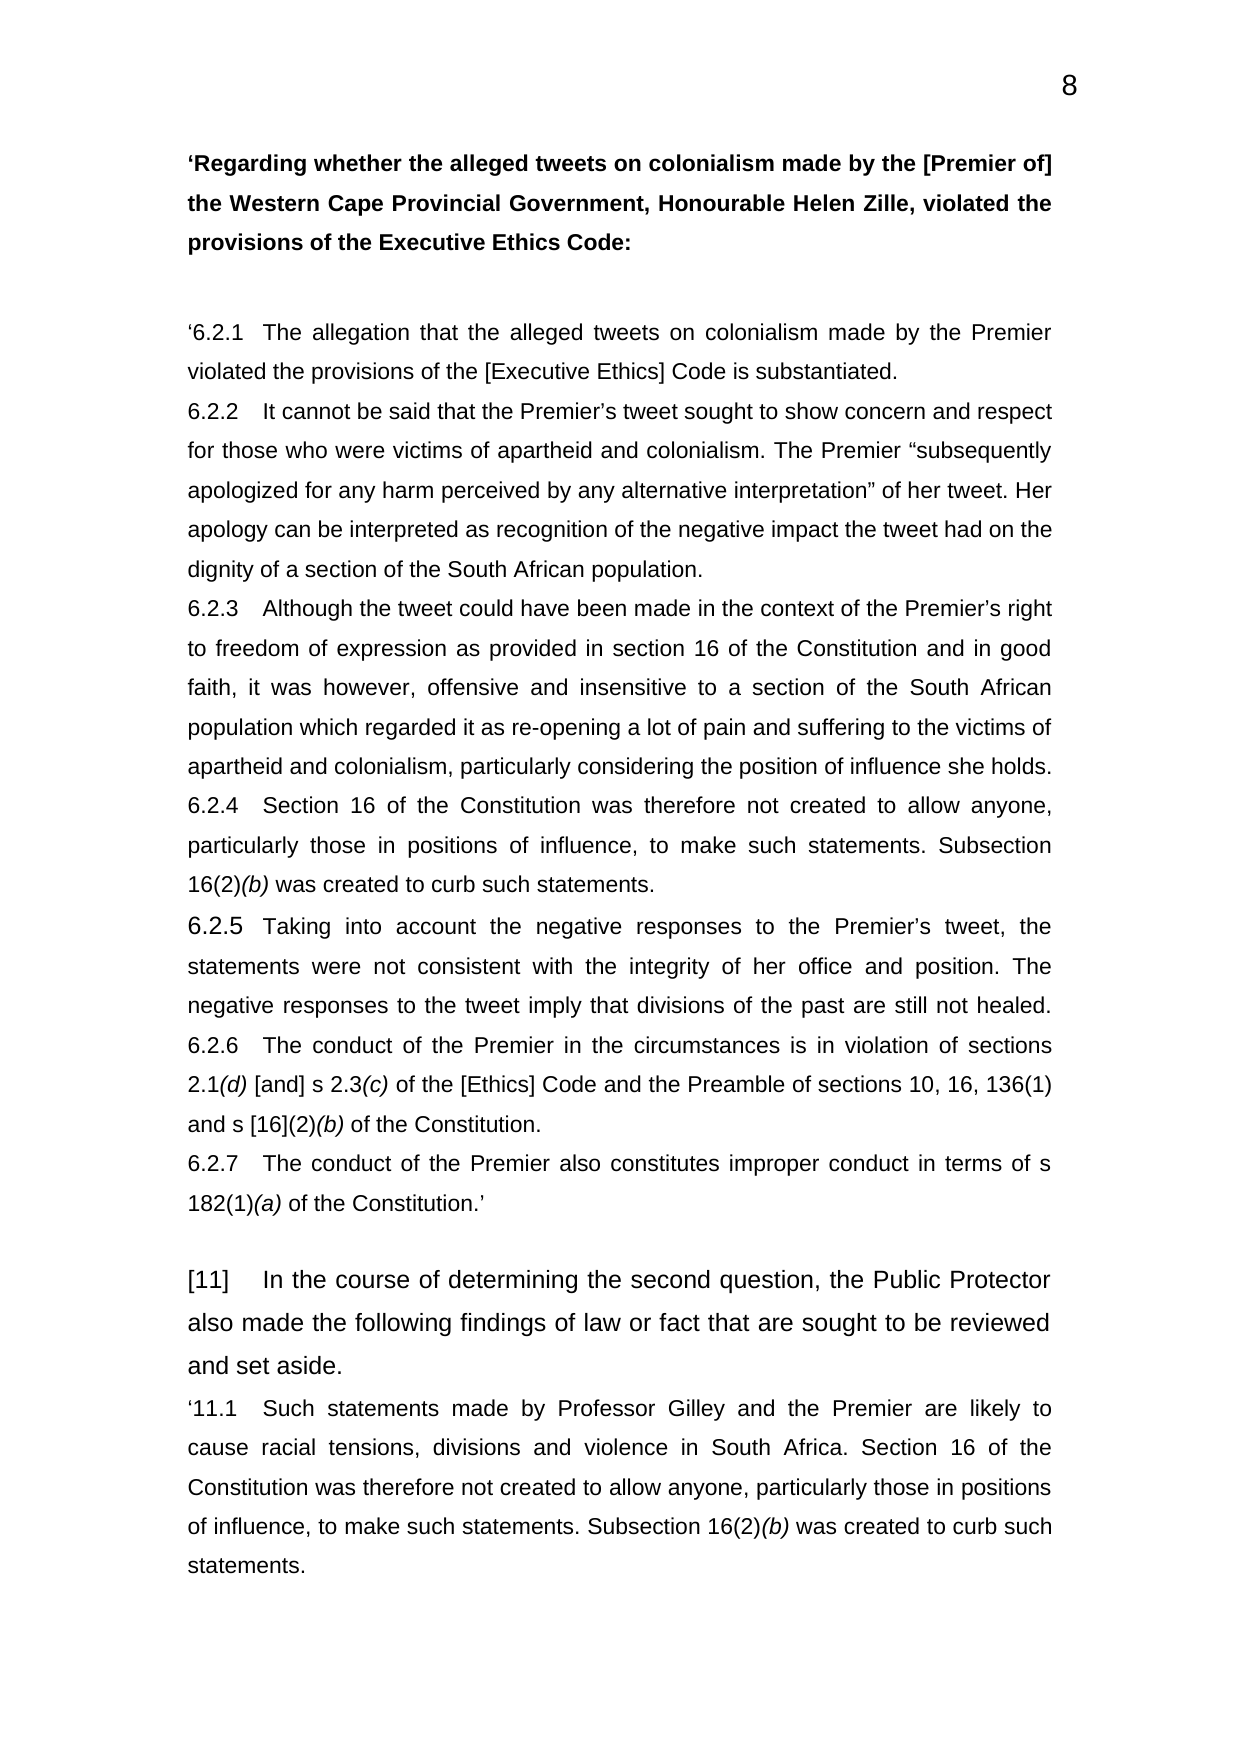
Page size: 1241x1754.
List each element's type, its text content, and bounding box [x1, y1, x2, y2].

text 6.2.4 Section 16 of the Constitution was therefore not created to allow anyone, particularly those in positions of influence, to make such statements. Subsection 16(2)(b) was created to curb such statements. [187, 792, 1053, 898]
text ‘11.1 Such statements made by Professor Gilley and the Premier are likely to cause racial tensions, divisions and violence in South Africa. Section 16 of the Constitution was therefore not created to allow anyone, particularly those in positions of influence, to make such statements. Subsection 16(2)(b) was created to curb such statements. [187, 1394, 1053, 1579]
text [11] In the course of determining the second question, the Public Protector also made the following findings of law or fact that are sought to be reviewed and set aside. [187, 1265, 1053, 1380]
text ‘6.2.1 The allegation that the alleged tweets on colonialism made by the Premier violated the provisions of the [Executive Ethics] Code is substantiated. [187, 319, 1053, 384]
text 6.2.3 Although the tweet could have been made in the context of the Premier’s right to freedom of expression as provided in section 16 of the Constitution and in good faith, it was however, offensive and insensitive to a section of the South African population which regarded it as re-opening a lot of pain and suffering to the victims of apartheid and colonialism, particularly considering the position of influence she holds. [187, 595, 1053, 779]
text 6.2.7 The conduct of the Premier also constitutes improper conduct in terms of s 182(1)(a) of the Constitution.’ [187, 1150, 1053, 1216]
text ‘Regarding whether the alleged tweets on colonialism made by the [Premier of] the Western Cape Provincial Government, Honourable Helen Zille, violated the provisions of the Executive Ethics Code: [187, 150, 1053, 255]
text 6.2.2 It cannot be said that the Premier’s tweet sought to show concern and respect for those who were victims of apartheid and colonialism. The Premier “subsequently apologized for any harm perceived by any alternative interpretation” of her tweet. Her apology can be interpreted as recognition of the negative impact the tweet had on the dignity of a section of the South African population. [187, 398, 1053, 582]
text 6.2.5 Taking into account the negative responses to the Premier’s tweet, the statements were not consistent with the integrity of her office and position. The negative responses to the tweet imply that divisions of the past are still not healed. 6.2.6 The conduct of the Premier in the circumstances is in violation of sections 2.1(d) [and] s 2.3(c) of the [Ethics] Code and the Preamble of sections 10, 16, 136(1) and s [16](2)(b) of the Constitution. [187, 911, 1053, 1137]
